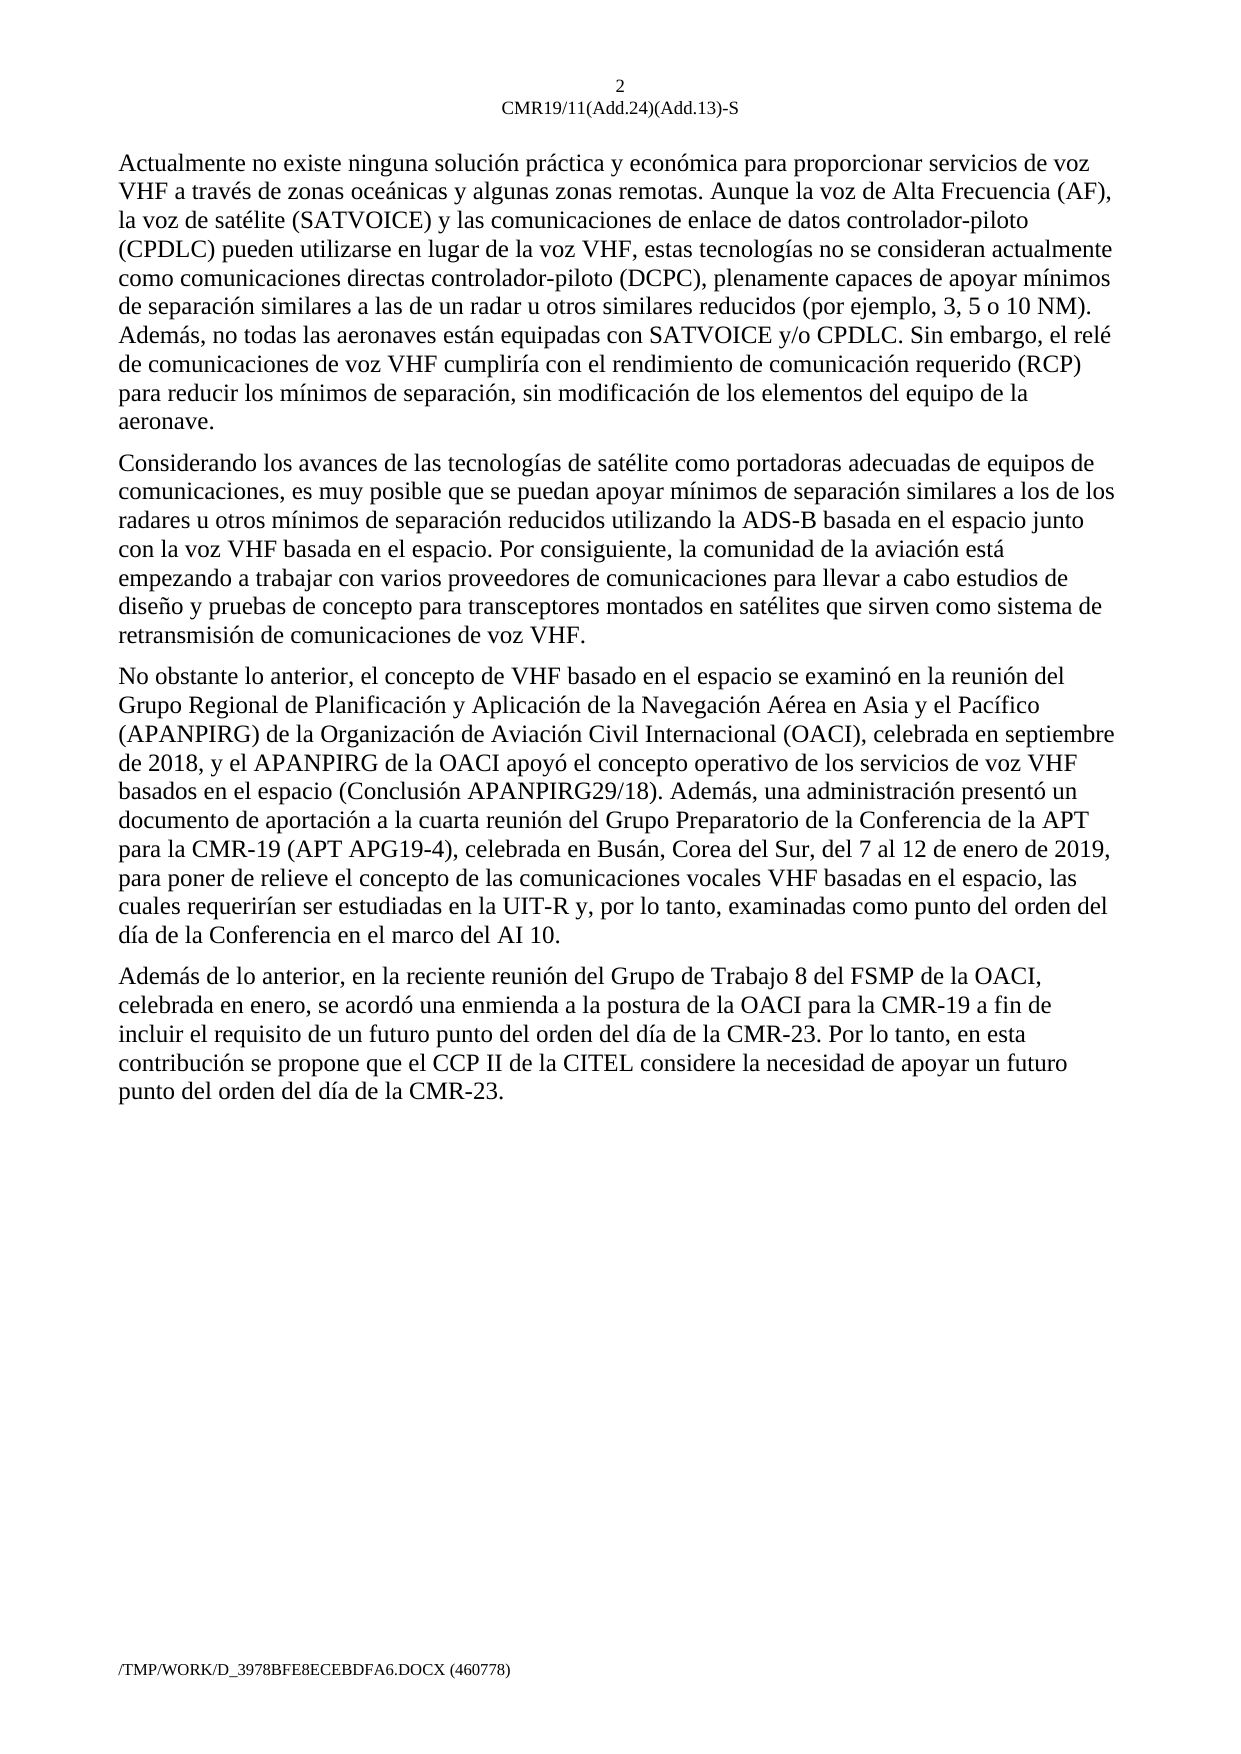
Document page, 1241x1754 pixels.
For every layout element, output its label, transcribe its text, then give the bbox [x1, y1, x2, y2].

text Actualmente no existe ninguna solución práctica y económica para proporcionar servicios de voz VHF a través de zonas oceánicas y algunas zonas remotas. Aunque la voz de Alta Frecuencia (AF), la voz de satélite (SATVOICE) y las comunicaciones de enlace de datos controlador-piloto (CPDLC) pueden utilizarse en lugar de la voz VHF, estas tecnologías no se consideran actualmente como comunicaciones directas controlador-piloto (DCPC), plenamente capaces de apoyar mínimos de separación similares a las de un radar u otros similares reducidos (por ejemplo, 3, 5 o 10 NM). Además, no todas las aeronaves están equipadas con SATVOICE y/o CPDLC. Sin embargo, el relé de comunicaciones de voz VHF cumpliría con el rendimiento de comunicación requerido (RCP) para reducir los mínimos de separación, sin modificación de los elementos del equipo de la aeronave. [118, 148, 1122, 435]
text Además de lo anterior, en la reciente reunión del Grupo de Trabajo 8 del FSMP de la OACI, celebrada en enero, se acordó una enmienda a la postura de la OACI para la CMR-19 a fin de incluir el requisito de un futuro punto del orden del día de la CMR-23. Por lo tanto, en esta contribución se propone que el CCP II de la CITEL considere la necesidad de apoyar un futuro punto del orden del día de la CMR-23. [118, 961, 1122, 1105]
text Considerando los avances de las tecnologías de satélite como portadoras adecuadas de equipos de comunicaciones, es muy posible que se puedan apoyar mínimos de separación similares a los de los radares u otros mínimos de separación reducidos utilizando la ADS-B basada en el espacio junto con la voz VHF basada en el espacio. Por consiguiente, la comunidad de la aviación está empezando a trabajar con varios proveedores de comunicaciones para llevar a cabo estudios de diseño y pruebas de concepto para transceptores montados en satélites que sirven como sistema de retransmisión de comunicaciones de voz VHF. [118, 448, 1122, 649]
text No obstante lo anterior, el concepto de VHF basado en el espacio se examinó en la reunión del Grupo Regional de Planificación y Aplicación de la Navegación Aérea en Asia y el Pacífico (APANPIRG) de la Organización de Aviación Civil Internacional (OACI), celebrada en septiembre de 2018, y el APANPIRG de la OACI apoyó el concepto operativo de los servicios de voz VHF basados en el espacio (Conclusión APANPIRG29/18). Además, una administración presentó un documento de aportación a la cuarta reunión del Grupo Preparatorio de la Conferencia de la APT para la CMR-19 (APT APG19-4), celebrada en Busán, Corea del Sur, del 7 al 12 de enero de 2019, para poner de relieve el concepto de las comunicaciones vocales VHF basadas en el espacio, las cuales requerirían ser estudiadas en la UIT-R y, por lo tanto, examinadas como punto del orden del día de la Conferencia en el marco del AI 10. [118, 661, 1122, 949]
